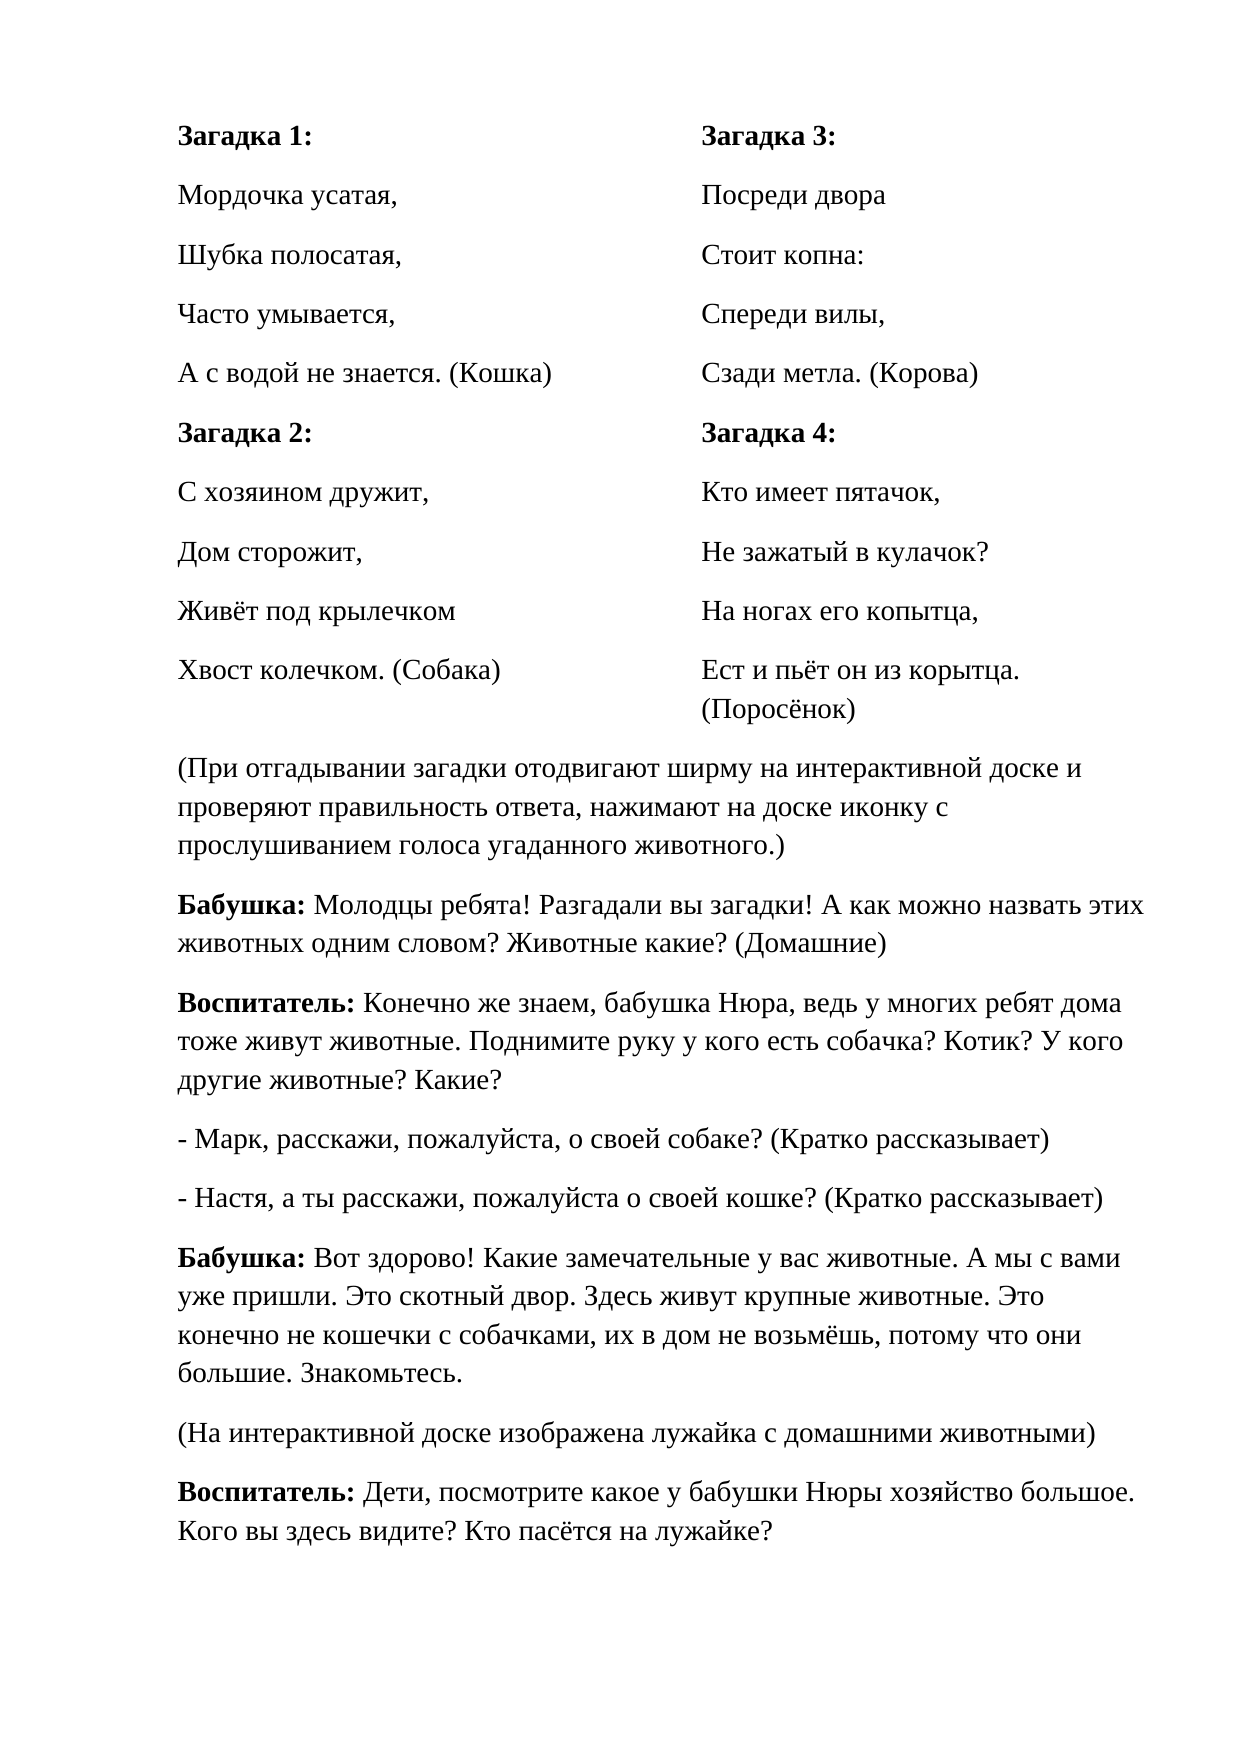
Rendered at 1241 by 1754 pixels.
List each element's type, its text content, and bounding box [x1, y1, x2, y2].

text Шубка полосатая, [177, 237, 627, 270]
text - Настя, а ты расскажи, пожалуйста о своей кошке? (Кратко рассказывает) [177, 1181, 1152, 1214]
text Загадка 1: [177, 118, 627, 152]
text Ест и пьёт он из корытца. (Поросёнок) [701, 652, 1152, 724]
text - Марк, расскажи, пожалуйста, о своей собаке? (Кратко рассказывает) [177, 1121, 1152, 1155]
text Воспитатель: Дети, посмотрите какое у бабушки Нюры хозяйство большое. Кого вы здесь видите? Кто пасётся на лужайке? [177, 1474, 1152, 1546]
text Воспитатель: Конечно же знаем, бабушка Нюра, ведь у многих ребят дома тоже живут животные. Поднимите руку у кого есть собачка? Котик? У кого другие животные? Какие? [177, 985, 1152, 1095]
text Стоит копна: [701, 237, 1152, 270]
text Бабушка: Вот здорово! Какие замечательные у вас животные. А мы с вами уже пришли. Это скотный двор. Здесь живут крупные животные. Это конечно не кошечки с собачками, их в дом не возьмёшь, потому что они большие. Знакомьтесь. [177, 1240, 1152, 1389]
text Хвост колечком. (Собака) [177, 652, 627, 686]
text А с водой не знается. (Кошка) [177, 356, 627, 389]
text Мордочка усатая, [177, 177, 627, 211]
text Спереди вилы, [701, 296, 1152, 330]
text Посреди двора [701, 177, 1152, 211]
text Кто имеет пятачок, [701, 474, 1152, 508]
text Живёт под крылечком [177, 593, 627, 627]
text Не зажатый в кулачок? [701, 534, 1152, 567]
text Часто умывается, [177, 296, 627, 330]
text Бабушка: Молодцы ребята! Разгадали вы загадки! А как можно назвать этих животных одним словом? Животные какие? (Домашние) [177, 887, 1152, 959]
text На ногах его копытца, [701, 593, 1152, 627]
text Загадка 3: [701, 118, 1152, 152]
text Загадка 4: [701, 415, 1152, 448]
text (При отгадывании загадки отодвигают ширму на интерактивной доске и проверяют правильность ответа, нажимают на доске иконку с прослушиванием голоса угаданного животного.) [177, 750, 1152, 861]
text (На интерактивной доске изображена лужайка с домашними животными) [177, 1415, 1152, 1448]
text Сзади метла. (Корова) [701, 356, 1152, 389]
text Загадка 2: [177, 415, 627, 448]
text С хозяином дружит, [177, 474, 627, 508]
text Дом сторожит, [177, 534, 627, 567]
